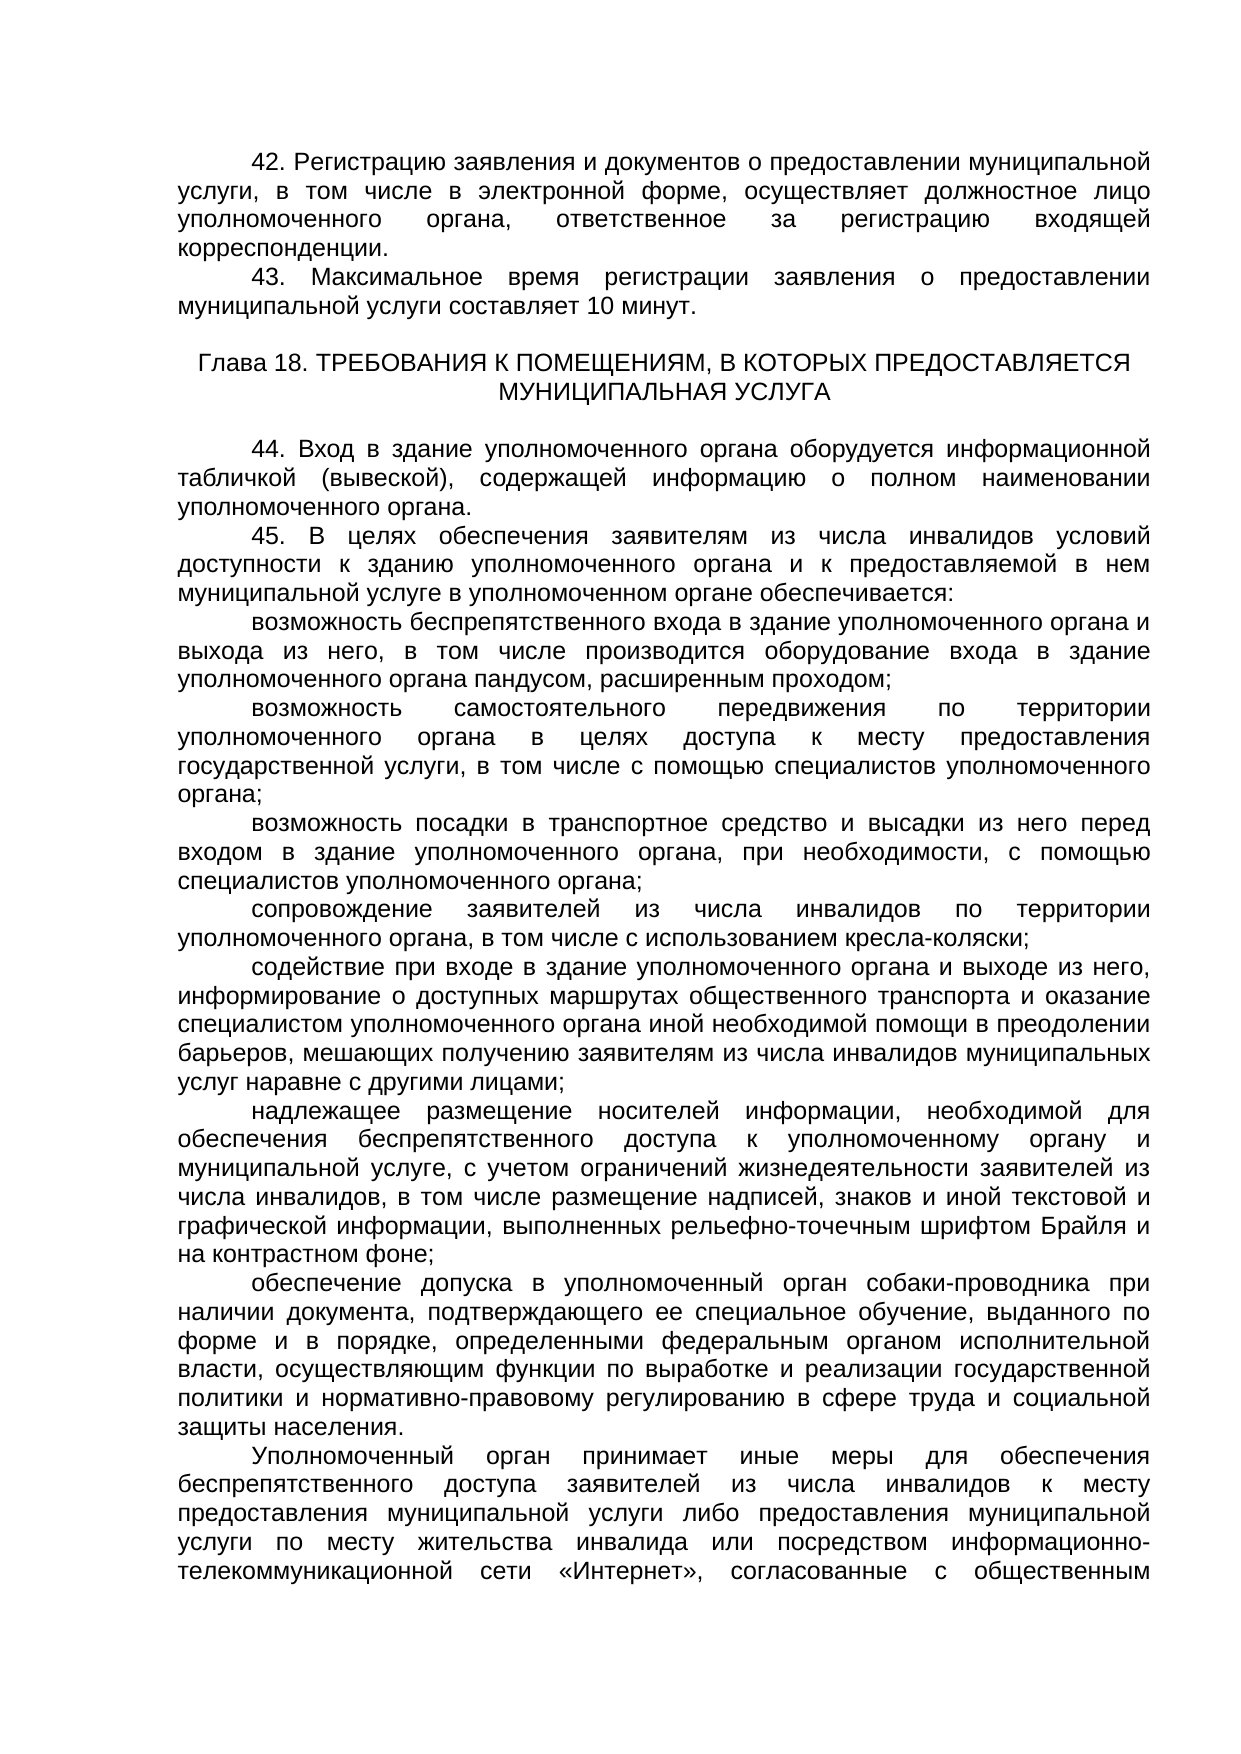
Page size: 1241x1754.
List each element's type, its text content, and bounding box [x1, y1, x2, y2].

text 44. Вход в здание уполномоченного органа оборудуется информационной табличкой (вывеской), содержащей информацию о полном наименовании уполномоченного органа. [177, 434, 1152, 521]
text возможность беспрепятственного входа в здание уполномоченного органа и выхода из него, в том числе производится оборудование входа в здание уполномоченного органа пандусом, расширенным проходом; [177, 607, 1152, 693]
text 42. Регистрацию заявления и документов о предоставлении муниципальной услуги, в том числе в электронной форме, осуществляет должностное лицо уполномоченного органа, ответственное за регистрацию входящей корреспонденции. [177, 147, 1152, 262]
text возможность самостоятельного передвижения по территории уполномоченного органа в целях доступа к месту предоставления государственной услуги, в том числе с помощью специалистов уполномоченного органа; [177, 693, 1152, 808]
text возможность посадки в транспортное средство и высадки из него перед входом в здание уполномоченного органа, при необходимости, с помощью специалистов уполномоченного органа; [177, 808, 1152, 894]
text 43. Максимальное время регистрации заявления о предоставлении муниципальной услуги составляет 10 минут. [177, 262, 1152, 319]
text Глава 18. Требования к помещениям, в которых предоставляется МУНИЦИПАЛЬНая услуга [177, 348, 1152, 406]
text 45. В целях обеспечения заявителям из числа инвалидов условий доступности к зданию уполномоченного органа и к предоставляемой в нем муниципальной услуге в уполномоченном органе обеспечивается: [177, 521, 1152, 607]
text сопровождение заявителей из числа инвалидов по территории уполномоченного органа, в том числе с использованием кресла-коляски; [177, 894, 1152, 952]
text надлежащее размещение носителей информации, необходимой для обеспечения беспрепятственного доступа к уполномоченному органу и муниципальной услуге, с учетом ограничений жизнедеятельности заявителей из числа инвалидов, в том числе размещение надписей, знаков и иной текстовой и графической информации, выполненных рельефно-точечным шрифтом Брайля и на контрастном фоне; [177, 1096, 1152, 1268]
text обеспечение допуска в уполномоченный орган собаки-проводника при наличии документа, подтверждающего ее специальное обучение, выданного по форме и в порядке, определенными федеральным органом исполнительной власти, осуществляющим функции по выработке и реализации государственной политики и нормативно-правовому регулированию в сфере труда и социальной защиты населения. [177, 1268, 1152, 1441]
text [177, 1441, 1152, 1584]
text содействие при входе в здание уполномоченного органа и выходе из него, информирование о доступных маршрутах общественного транспорта и оказание специалистом уполномоченного органа иной необходимой помощи в преодолении барьеров, мешающих получению заявителям из числа инвалидов муниципальных услуг наравне с другими лицами; [177, 952, 1152, 1096]
